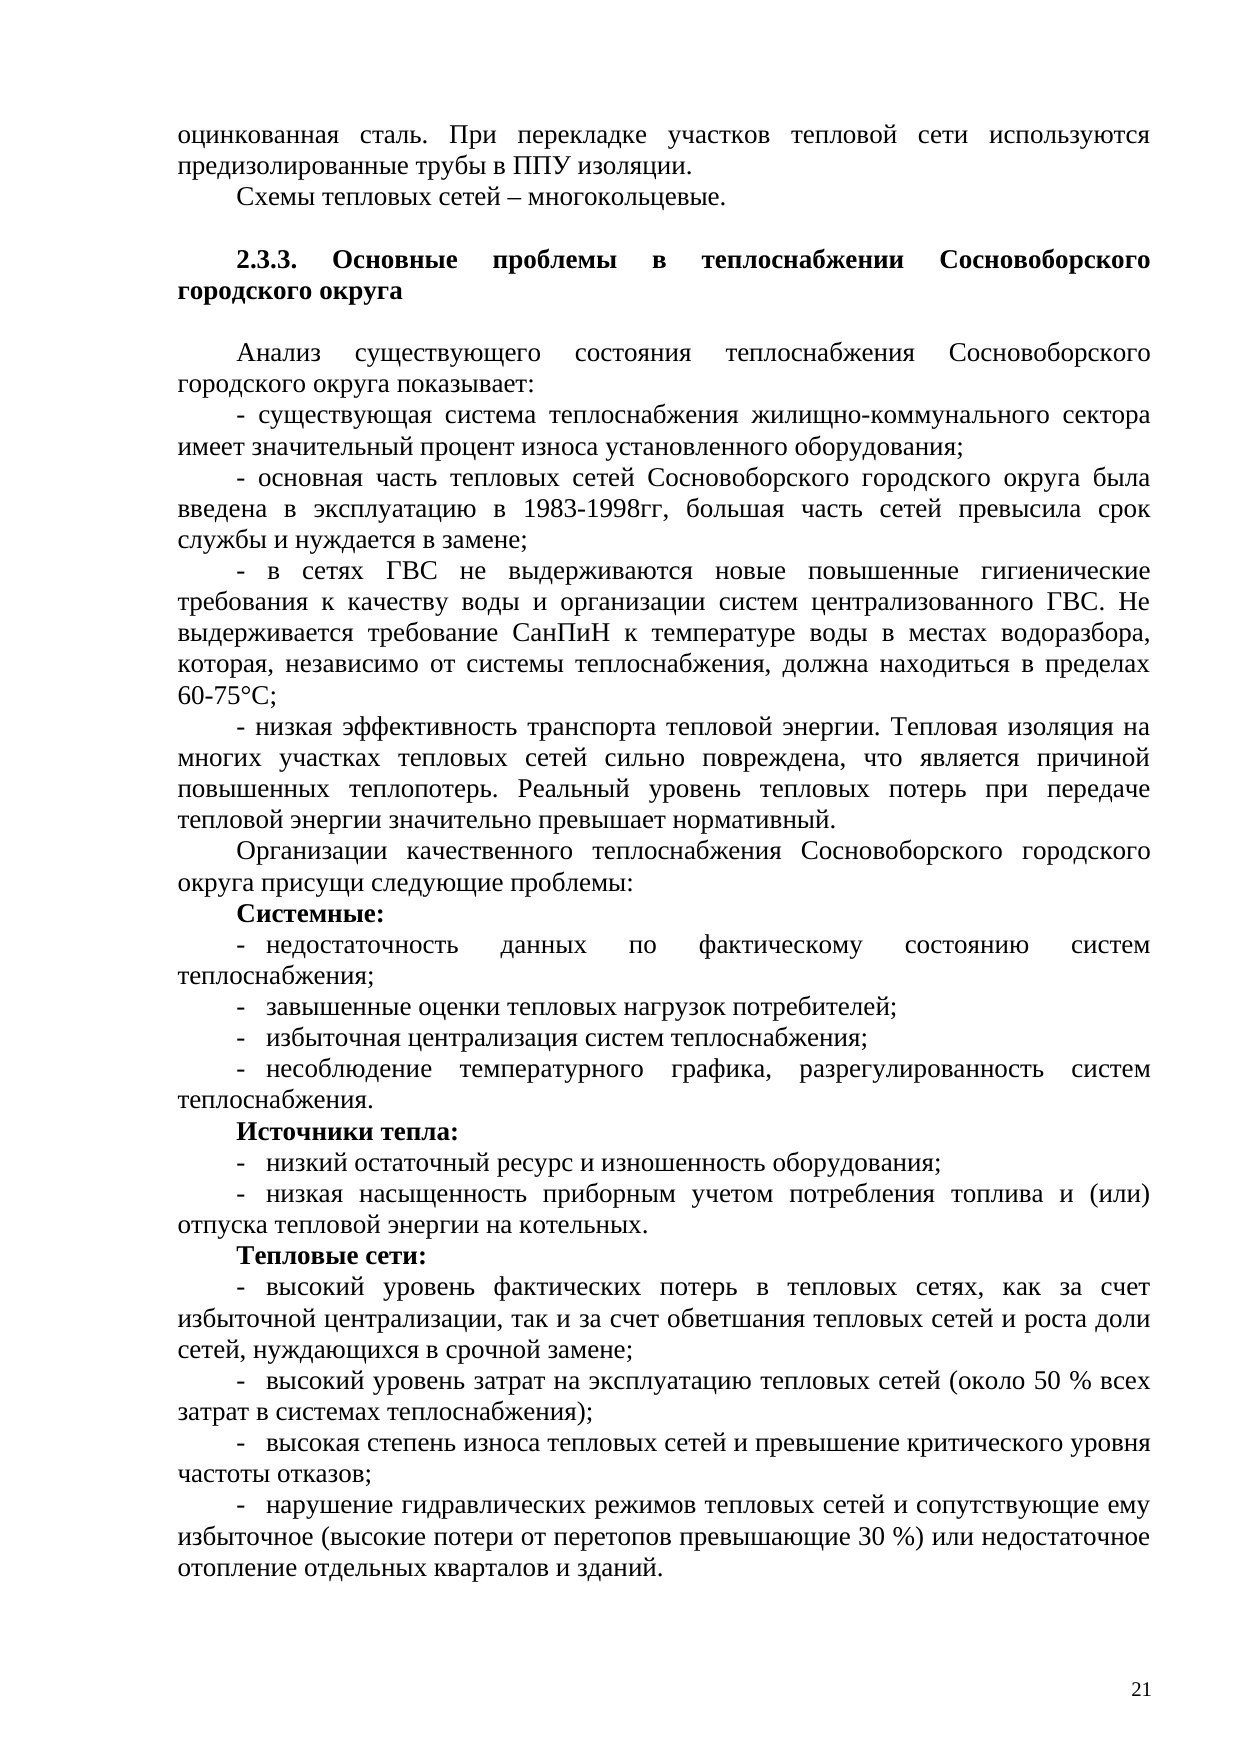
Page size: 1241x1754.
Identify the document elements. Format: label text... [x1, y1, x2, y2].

list Системные: [177, 897, 1152, 928]
list избыточная централизация систем теплоснабжения; [177, 1021, 1152, 1052]
list - существующая система теплоснабжения жилищно-коммунального сектора имеет значительный процент износа установленного оборудования; [177, 398, 1152, 461]
list недостаточность данных по фактическому состоянию систем теплоснабжения; [177, 928, 1152, 990]
list высокий уровень затрат на эксплуатацию тепловых сетей (около 50 % всех затрат в системах теплоснабжения); [177, 1364, 1152, 1426]
list Анализ существующего состояния теплоснабжения Сосновоборского городского округа показывает: [177, 336, 1152, 398]
list низкий остаточный ресурс и изношенность оборудования; [177, 1146, 1152, 1177]
list нарушение гидравлических режимов тепловых сетей и сопутствующие ему избыточное (высокие потери от перетопов превышающие 30 %) или недостаточное отопление отдельных кварталов и зданий. [177, 1488, 1152, 1582]
list Тепловые сети: [177, 1239, 1152, 1271]
list Источники тепла: [177, 1115, 1152, 1146]
list - основная часть тепловых сетей Сосновоборского городского округа была введена в эксплуатацию в 1983-1998гг, большая часть сетей превысила срок службы и нуждается в замене; [177, 461, 1152, 554]
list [177, 118, 1152, 180]
text 2.3.3. Основные проблемы в теплоснабжении Сосновоборского городского округа [177, 243, 1152, 305]
list низкая насыщенность приборным учетом потребления топлива и (или) отпуска тепловой энергии на котельных. [177, 1177, 1152, 1239]
text - в сетях ГВС не выдерживаются новые повышенные гигиенические требования к качеству воды и организации систем централизованного ГВС. Не выдерживается требование СанПиН к температуре воды в местах водоразбора, которая, независимо от системы теплоснабжения, должна находиться в пределах 60-75°С; [177, 554, 1152, 710]
list Схемы тепловых сетей – многокольцевые. [177, 180, 1152, 212]
list высокий уровень фактических потерь в тепловых сетях, как за счет избыточной централизации, так и за счет обветшания тепловых сетей и роста доли сетей, нуждающихся в срочной замене; [177, 1271, 1152, 1364]
list несоблюдение температурного графика, разрегулированность систем теплоснабжения. [177, 1052, 1152, 1115]
list Организации качественного теплоснабжения Сосновоборского городского округа присущи следующие проблемы: [177, 834, 1152, 897]
list завышенные оценки тепловых нагрузок потребителей; [177, 990, 1152, 1021]
text - низкая эффективность транспорта тепловой энергии. Тепловая изоляция на многих участках тепловых сетей сильно повреждена, что является причиной повышенных теплопотерь. Реальный уровень тепловых потерь при передаче тепловой энергии значительно превышает нормативный. [177, 710, 1152, 834]
list высокая степень износа тепловых сетей и превышение критического уровня частоты отказов; [177, 1426, 1152, 1488]
